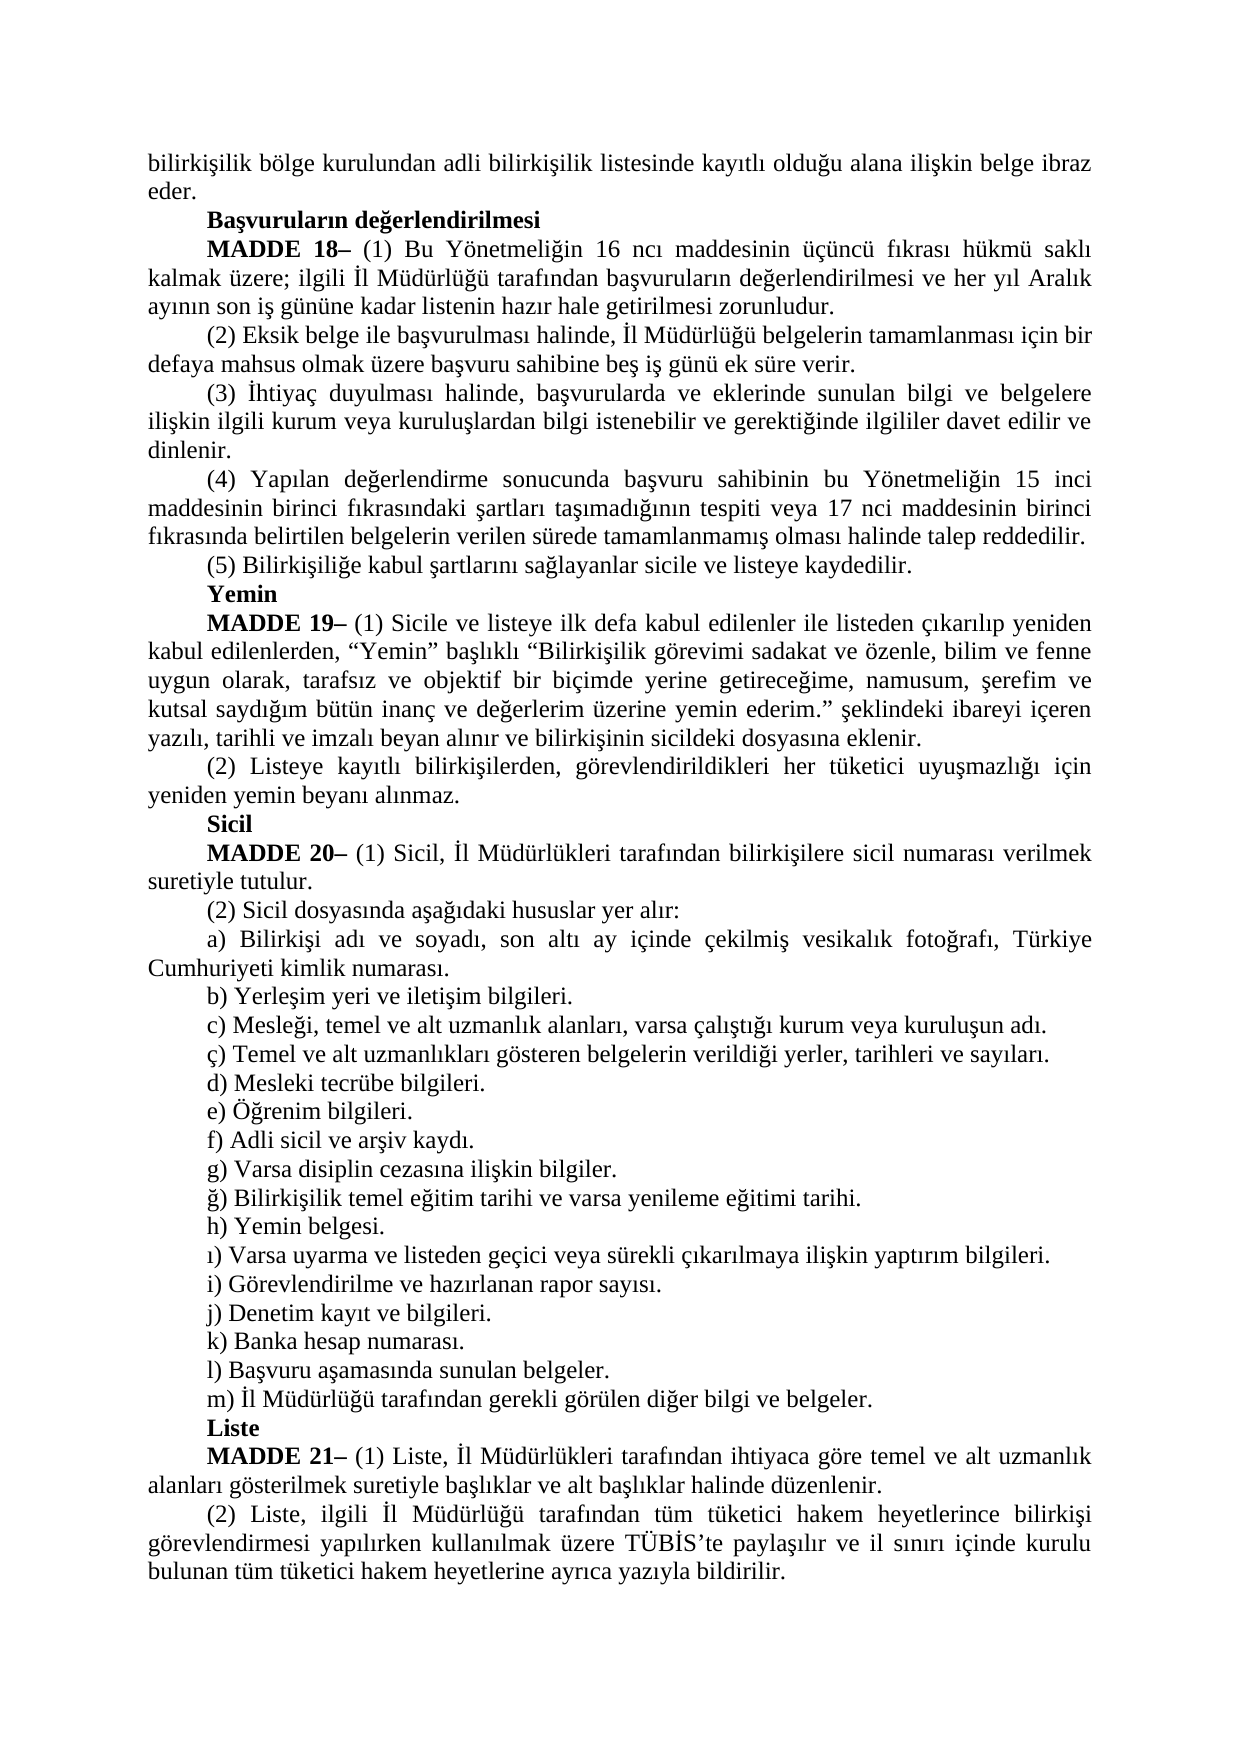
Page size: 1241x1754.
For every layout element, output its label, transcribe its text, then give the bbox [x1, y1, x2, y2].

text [148, 148, 1093, 205]
text MADDE 19– (1) Sicile ve listeye ilk defa kabul edilenler ile listeden çıkarılıp yeniden kabul edilenlerden, “Yemin” başlıklı “Bilirkişilik görevimi sadakat ve özenle, bilim ve fenne uygun olarak, tarafsız ve objektif bir biçimde yerine getireceğime, namusum, şerefim ve kutsal saydığım bütün inanç ve değerlerim üzerine yemin ederim.” şeklindeki ibareyi içeren yazılı, tarihli ve imzalı beyan alınır ve bilirkişinin sicildeki dosyasına eklenir. [148, 608, 1093, 751]
text f) Adli sicil ve arşiv kaydı. [148, 1125, 1093, 1154]
text ğ) Bilirkişilik temel eğitim tarihi ve varsa yenileme eğitimi tarihi. [148, 1183, 1093, 1211]
text i) Görevlendirilme ve hazırlanan rapor sayısı. [148, 1269, 1093, 1298]
text MADDE 21– (1) Liste, İl Müdürlükleri tarafından ihtiyaca göre temel ve alt uzmanlık alanları gösterilmek suretiyle başlıklar ve alt başlıklar halinde düzenlenir. [148, 1441, 1093, 1499]
text (4) Yapılan değerlendirme sonucunda başvuru sahibinin bu Yönetmeliğin 15 inci maddesinin birinci fıkrasındaki şartları taşımadığının tespiti veya 17 nci maddesinin birinci fıkrasında belirtilen belgelerin verilen sürede tamamlanmamış olması halinde talep reddedilir. [148, 464, 1093, 550]
text g) Varsa disiplin cezasına ilişkin bilgiler. [148, 1154, 1093, 1183]
text Liste [148, 1413, 1093, 1441]
text Yemin [148, 579, 1093, 608]
text (2) Listeye kayıtlı bilirkişilerden, görevlendirildikleri her tüketici uyuşmazlığı için yeniden yemin beyanı alınmaz. [148, 751, 1093, 809]
text (2) Eksik belge ile başvurulması halinde, İl Müdürlüğü belgelerin tamamlanması için bir defaya mahsus olmak üzere başvuru sahibine beş iş günü ek süre verir. [148, 320, 1093, 378]
text m) İl Müdürlüğü tarafından gerekli görülen diğer bilgi ve belgeler. [148, 1384, 1093, 1413]
text a) Bilirkişi adı ve soyadı, son altı ay içinde çekilmiş vesikalık fotoğrafı, Türkiye Cumhuriyeti kimlik numarası. [148, 924, 1093, 981]
text c) Mesleği, temel ve alt uzmanlık alanları, varsa çalıştığı kurum veya kuruluşun adı. [148, 1010, 1093, 1039]
text l) Başvuru aşamasında sunulan belgeler. [148, 1355, 1093, 1384]
text ç) Temel ve alt uzmanlıkları gösteren belgelerin verildiği yerler, tarihleri ve sayıları. [148, 1039, 1093, 1068]
text (3) İhtiyaç duyulması halinde, başvurularda ve eklerinde sunulan bilgi ve belgelere ilişkin ilgili kurum veya kuruluşlardan bilgi istenebilir ve gerektiğinde ilgililer davet edilir ve dinlenir. [148, 378, 1093, 464]
text h) Yemin belgesi. [148, 1211, 1093, 1240]
text ı) Varsa uyarma ve listeden geçici veya sürekli çıkarılmaya ilişkin yaptırım bilgileri. [148, 1240, 1093, 1269]
text (5) Bilirkişiliğe kabul şartlarını sağlayanlar sicile ve listeye kaydedilir. [148, 550, 1093, 579]
text b) Yerleşim yeri ve iletişim bilgileri. [148, 981, 1093, 1010]
text (2) Liste, ilgili İl Müdürlüğü tarafından tüm tüketici hakem heyetlerince bilirkişi görevlendirmesi yapılırken kullanılmak üzere TÜBİS’te paylaşılır ve il sınırı içinde kurulu bulunan tüm tüketici hakem heyetlerine ayrıca yazıyla bildirilir. [148, 1499, 1093, 1585]
text e) Öğrenim bilgileri. [148, 1096, 1093, 1125]
text j) Denetim kayıt ve bilgileri. [148, 1298, 1093, 1326]
text (2) Sicil dosyasında aşağıdaki hususlar yer alır: [148, 895, 1093, 924]
text d) Mesleki tecrübe bilgileri. [148, 1068, 1093, 1096]
text k) Banka hesap numarası. [148, 1326, 1093, 1355]
text Sicil [148, 809, 1093, 838]
text Başvuruların değerlendirilmesi [148, 205, 1093, 234]
text MADDE 18– (1) Bu Yönetmeliğin 16 ncı maddesinin üçüncü fıkrası hükmü saklı kalmak üzere; ilgili İl Müdürlüğü tarafından başvuruların değerlendirilmesi ve her yıl Aralık ayının son iş gününe kadar listenin hazır hale getirilmesi zorunludur. [148, 234, 1093, 320]
text MADDE 20– (1) Sicil, İl Müdürlükleri tarafından bilirkişilere sicil numarası verilmek suretiyle tutulur. [148, 838, 1093, 895]
